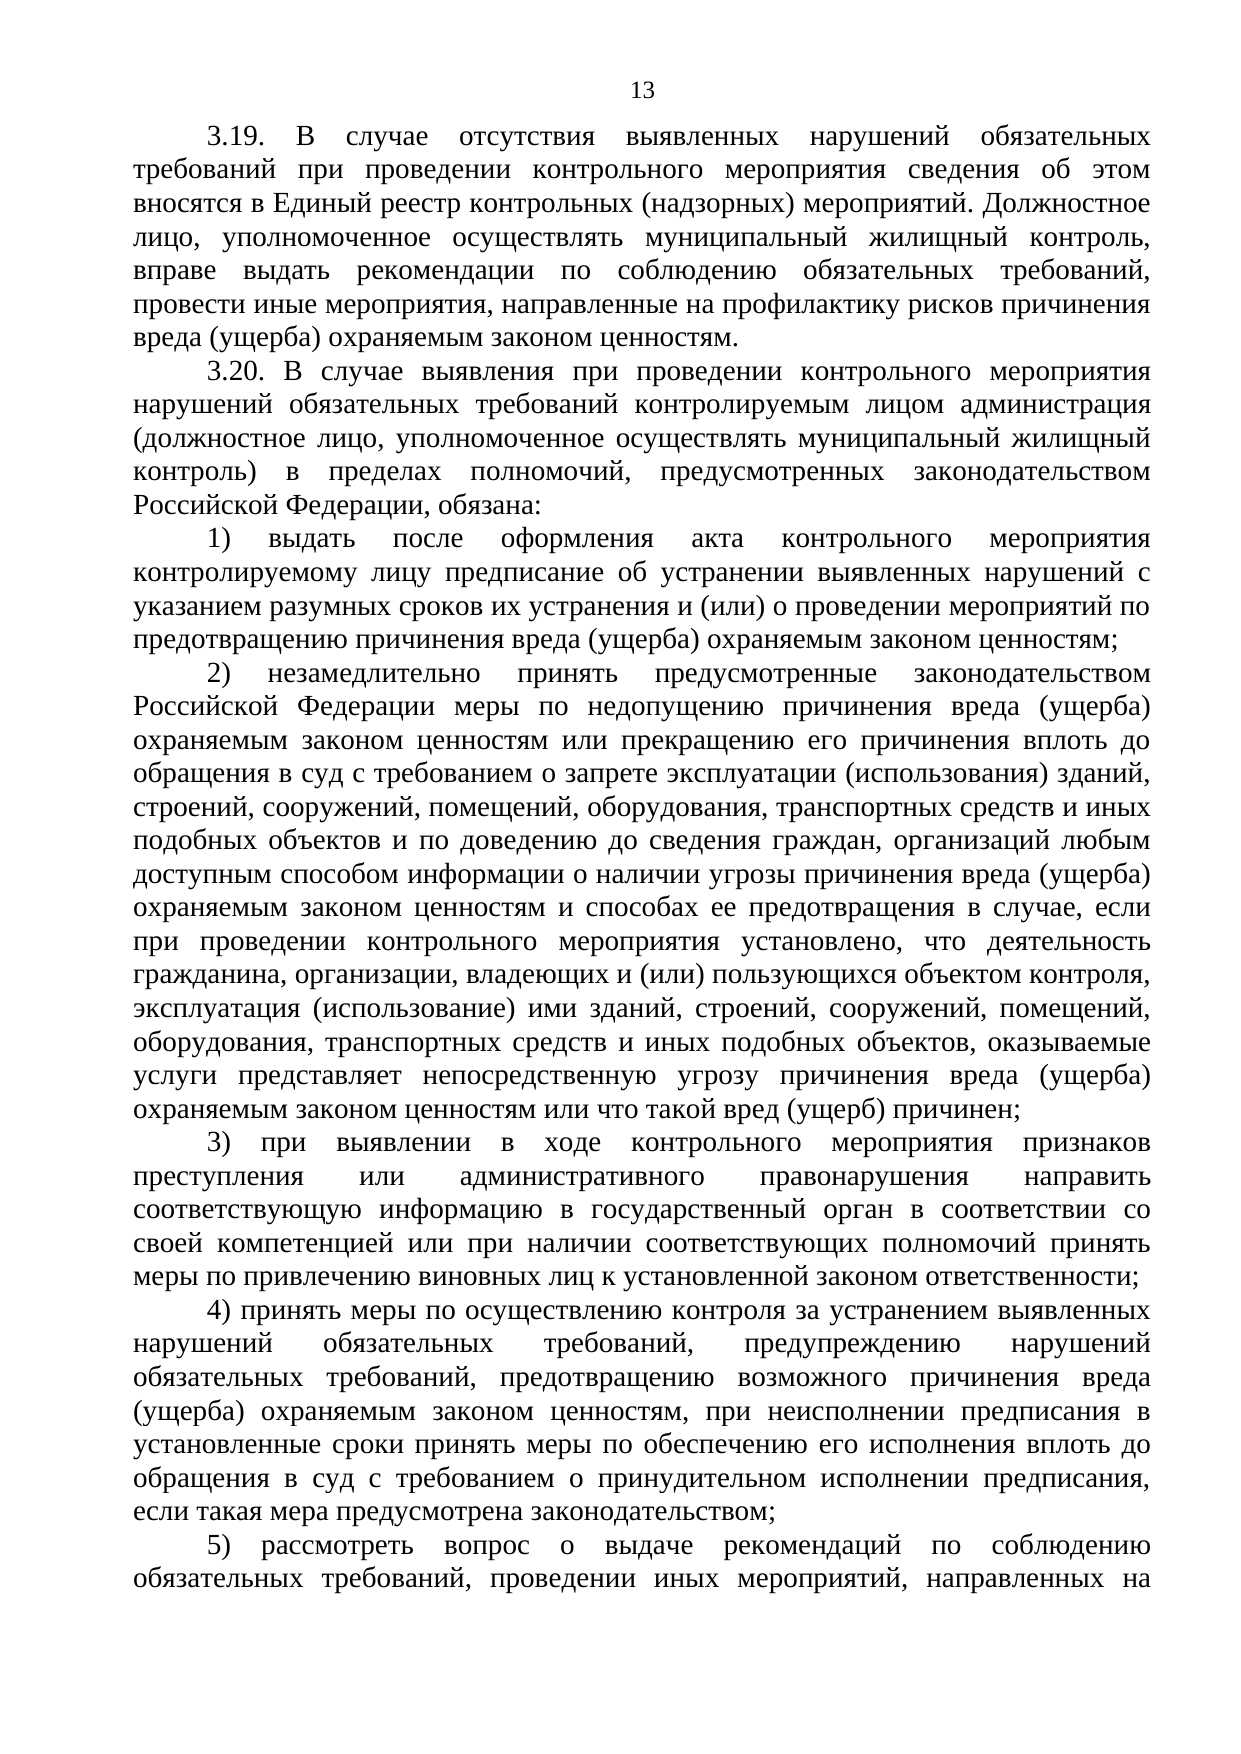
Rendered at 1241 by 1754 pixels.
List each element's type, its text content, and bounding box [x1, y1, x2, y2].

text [133, 1527, 1152, 1594]
text 3.20. В случае выявления при проведении контрольного мероприятия нарушений обязательных требований контролируемым лицом администрация (должностное лицо, уполномоченное осуществлять муниципальный жилищный контроль) в пределах полномочий, предусмотренных законодательством Российской Федерации, обязана: [133, 353, 1152, 521]
text 2) незамедлительно принять предусмотренные законодательством Российской Федерации меры по недопущению причинения вреда (ущерба) охраняемым законом ценностям или прекращению его причинения вплоть до обращения в суд с требованием о запрете эксплуатации (использования) зданий, строений, сооружений, помещений, оборудования, транспортных средств и иных подобных объектов и по доведению до сведения граждан, организаций любым доступным способом информации о наличии угрозы причинения вреда (ущерба) охраняемым законом ценностям и способах ее предотвращения в случае, если при проведении контрольного мероприятия установлено, что деятельность гражданина, организации, владеющих и (или) пользующихся объектом контроля, эксплуатация (использование) ими зданий, строений, сооружений, помещений, оборудования, транспортных средств и иных подобных объектов, оказываемые услуги представляет непосредственную угрозу причинения вреда (ущерба) охраняемым законом ценностям или что такой вред (ущерб) причинен; [133, 655, 1152, 1124]
text 3) при выявлении в ходе контрольного мероприятия признаков преступления или административного правонарушения направить соответствующую информацию в государственный орган в соответствии со своей компетенцией или при наличии соответствующих полномочий принять меры по привлечению виновных лиц к установленной законом ответственности; [133, 1124, 1152, 1292]
text 1) выдать после оформления акта контрольного мероприятия контролируемому лицу предписание об устранении выявленных нарушений с указанием разумных сроков их устранения и (или) о проведении мероприятий по предотвращению причинения вреда (ущерба) охраняемым законом ценностям; [133, 521, 1152, 655]
text 3.19. В случае отсутствия выявленных нарушений обязательных требований при проведении контрольного мероприятия сведения об этом вносятся в Единый реестр контрольных (надзорных) мероприятий. Должностное лицо, уполномоченное осуществлять муниципальный жилищный контроль, вправе выдать рекомендации по соблюдению обязательных требований, провести иные мероприятия, направленные на профилактику рисков причинения вреда (ущерба) охраняемым законом ценностям. [133, 118, 1152, 353]
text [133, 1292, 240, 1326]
